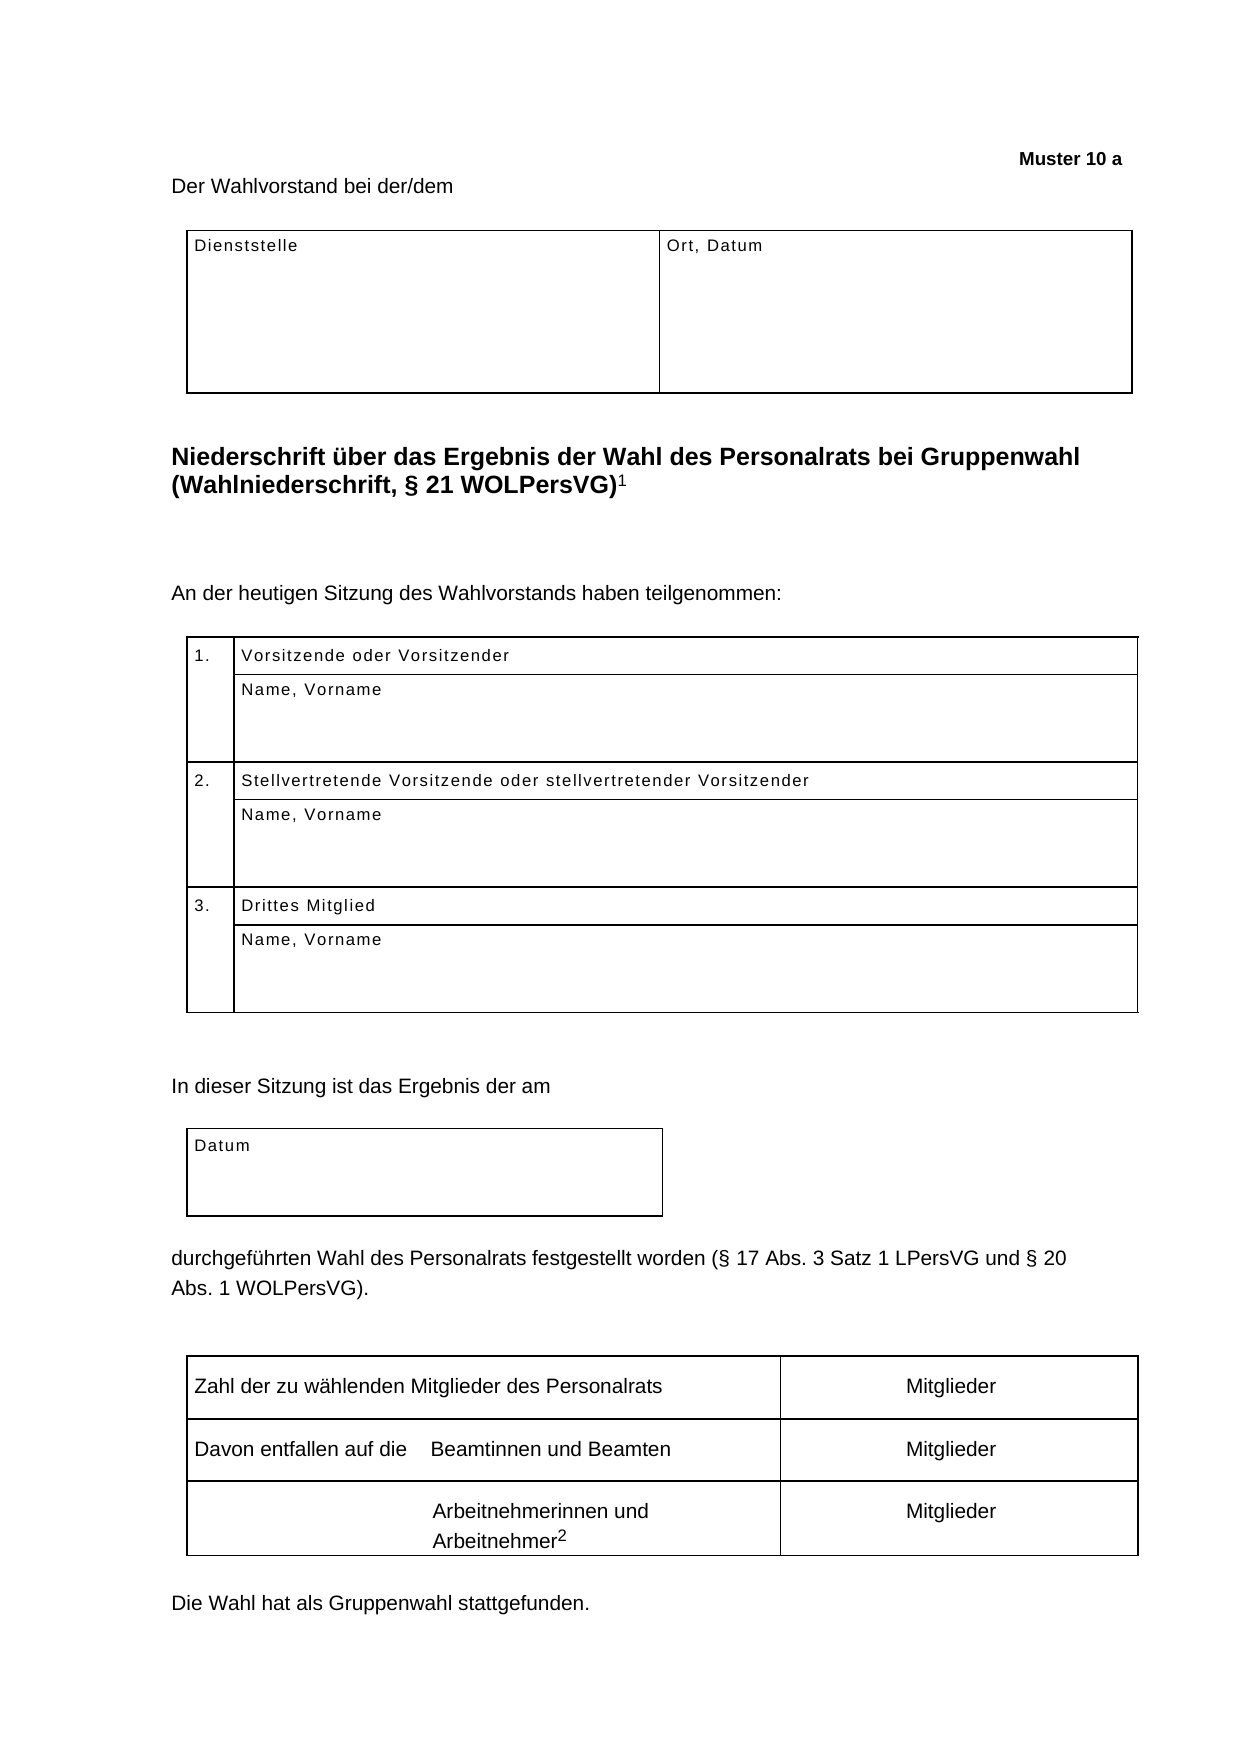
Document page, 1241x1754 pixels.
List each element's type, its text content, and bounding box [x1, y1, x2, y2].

table_header 1. [188, 638, 233, 674]
table_cell [188, 799, 233, 886]
table_cell Mitglieder [781, 1482, 1137, 1555]
table_cell Stellvertretende Vorsitzende oder stellvertretender Vorsitzender [235, 763, 1137, 799]
text Die Wahl hat als Gruppenwahl stattgefunden. [171, 1587, 1122, 1617]
table_header Datum [188, 1129, 662, 1215]
table_cell Name, Vorname [235, 926, 1137, 1012]
text In dieser Sitzung ist das Ergebnis der am [171, 1073, 1122, 1097]
table_header Vorsitzende oder Vorsitzender [235, 638, 1137, 674]
table_cell Name, Vorname [235, 800, 1137, 886]
table_header Dienststelle [188, 231, 659, 392]
table_cell Mitglieder [781, 1420, 1137, 1480]
table_header Ort, Datum [660, 231, 1131, 392]
text Niederschrift über das Ergebnis der Wahl des Personalrats bei Gruppenwahl (Wahlniederschrift, § 21 WOLPersVG)1 [171, 442, 1146, 528]
table_header Zahl der zu wählenden Mitglieder des Personalrats [188, 1357, 780, 1418]
table_cell Name, Vorname [235, 675, 1137, 761]
table_cell 2. [188, 763, 233, 799]
table_cell 3. [188, 888, 233, 924]
text Muster 10 a [171, 148, 1122, 169]
text durchgeführten Wahl des Personalrats festgestellt worden (§ 17 Abs. 3 Satz 1 LPersVG und § 20 Abs. 1 WOLPersVG). [171, 1241, 1122, 1301]
table_cell Davon entfallen auf die Beamtinnen und Beamten [188, 1420, 780, 1480]
text Der Wahlvorstand bei der/dem [171, 169, 1122, 199]
table_cell [188, 924, 233, 1012]
table_header Mitglieder [781, 1357, 1137, 1418]
text An der heutigen Sitzung des Wahlvorstands haben teilgenommen: [171, 576, 1122, 606]
table_cell Drittes Mitglied [235, 888, 1137, 924]
table_cell [188, 674, 233, 761]
table_cell Arbeitnehmerinnen und Arbeitnehmer2 [188, 1482, 780, 1555]
